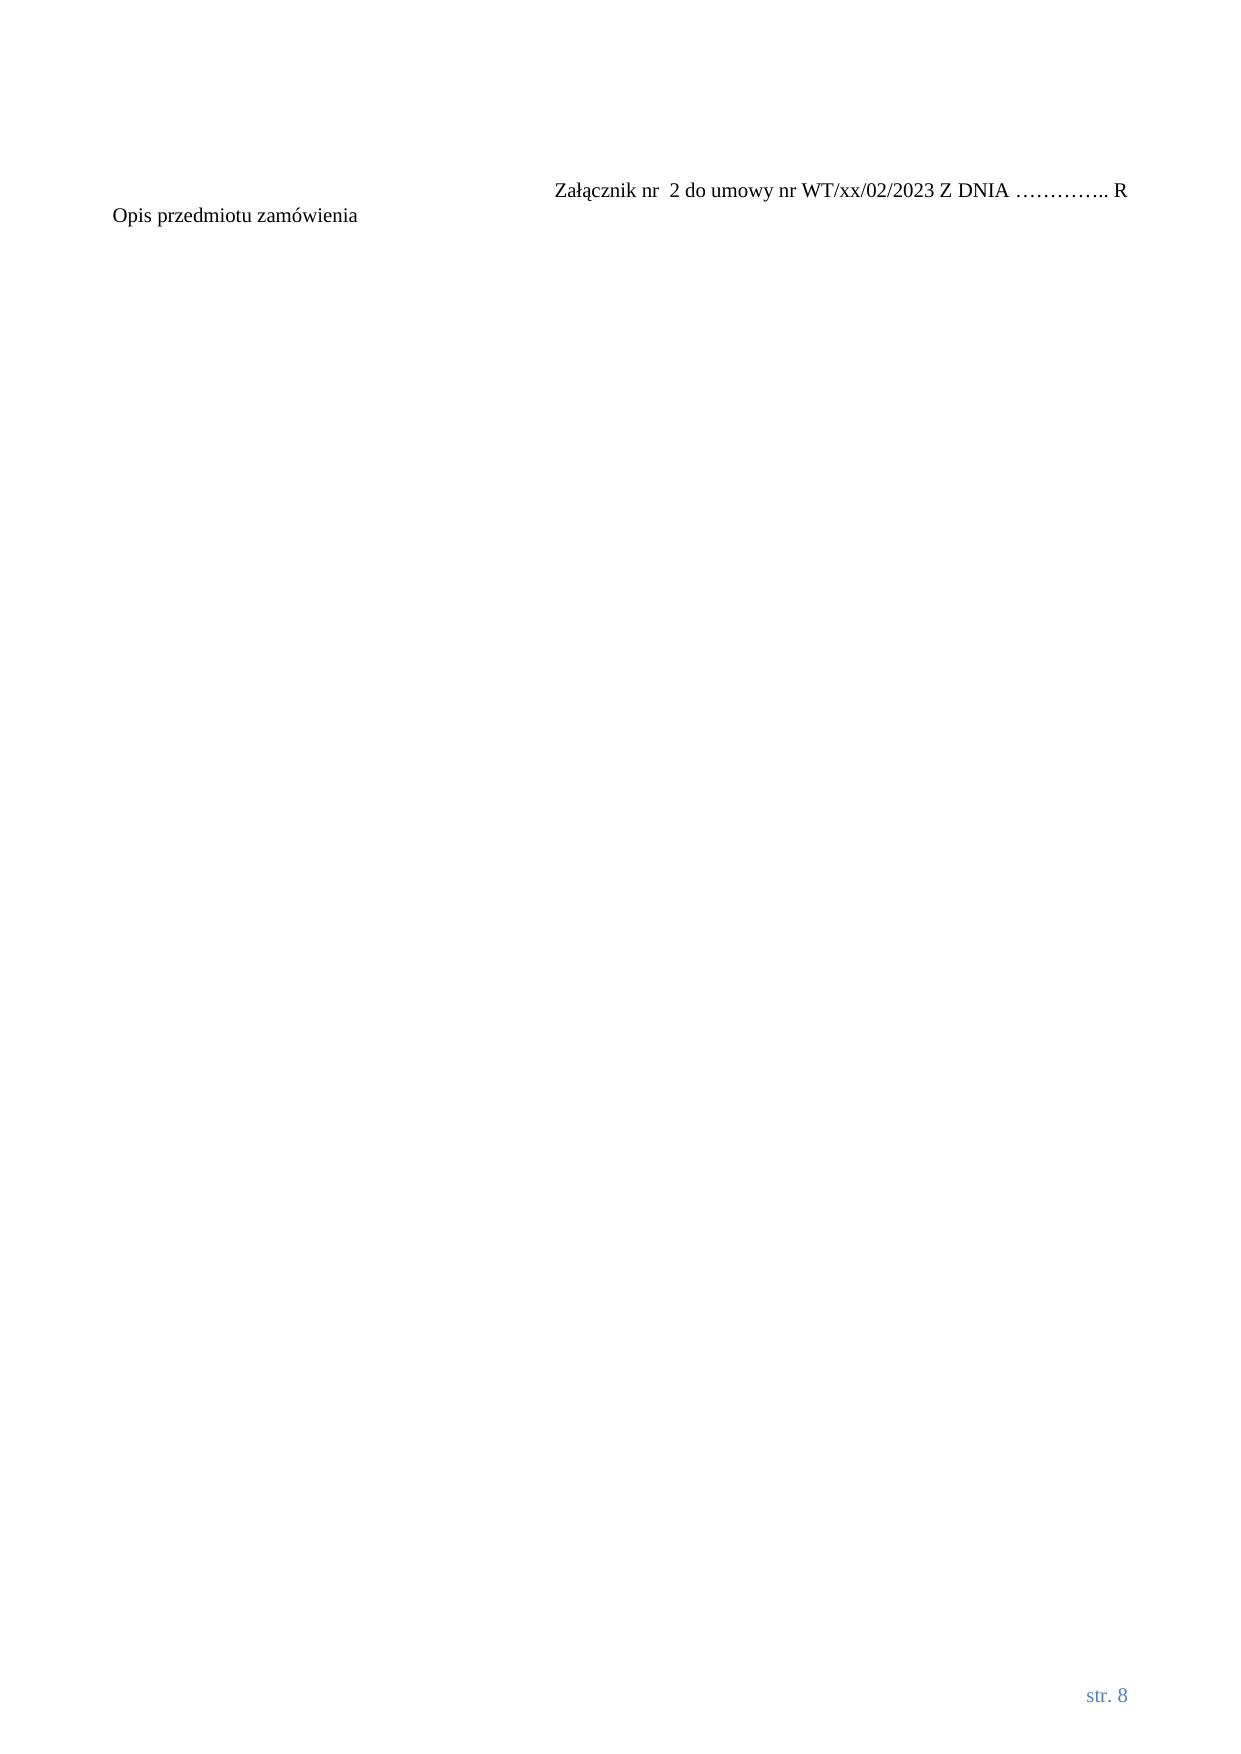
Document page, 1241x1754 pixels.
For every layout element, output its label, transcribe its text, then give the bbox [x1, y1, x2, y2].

text Załącznik nr 2 do umowy nr WT/xx/02/2023 Z DNIA ………….. R [112, 178, 1128, 202]
text Opis przedmiotu zamówienia [112, 202, 1128, 227]
